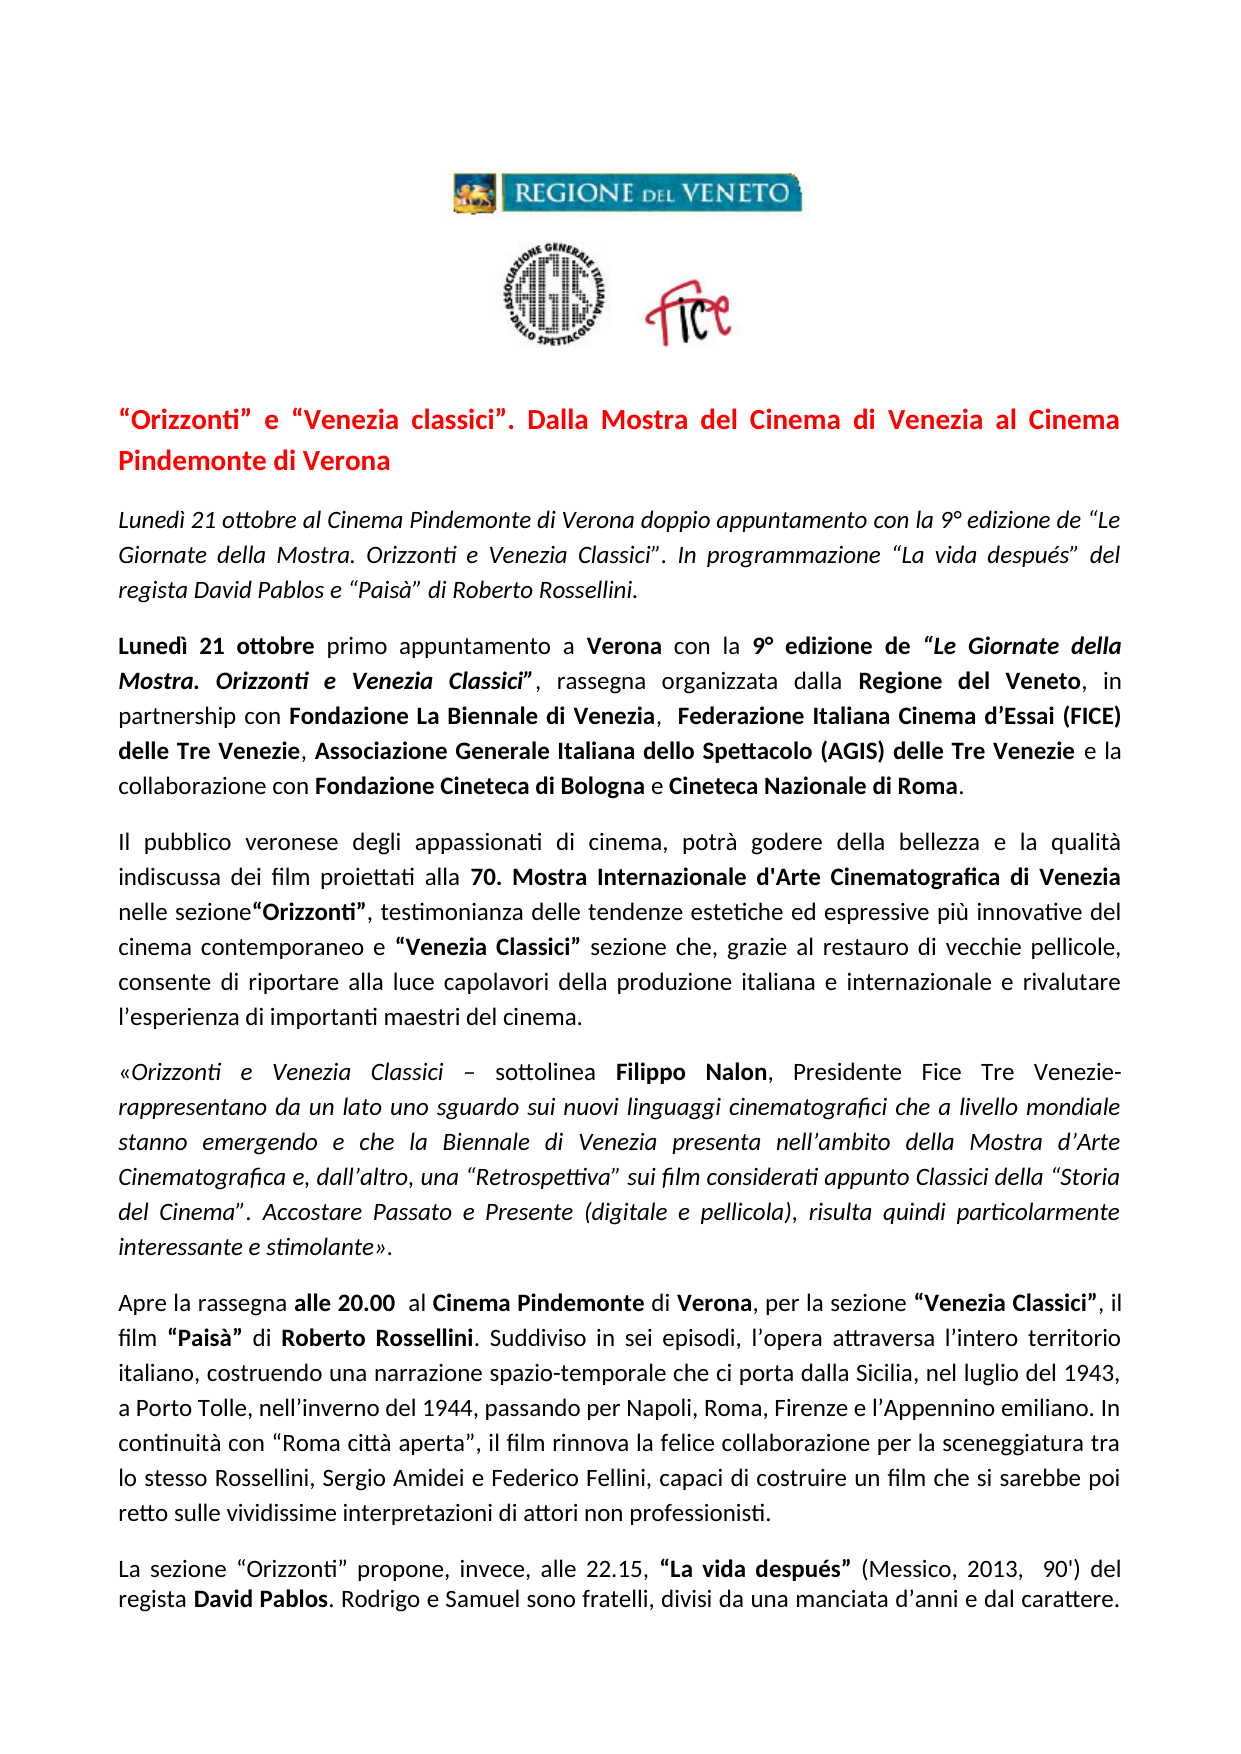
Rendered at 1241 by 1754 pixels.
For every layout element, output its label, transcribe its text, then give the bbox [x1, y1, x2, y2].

text Il pubblico veronese degli appassionati di cinema, potrà godere della bellezza e la qualità indiscussa dei film proiettati alla 70. Mostra Internazionale d'Arte Cinematografica di Venezia nelle sezione“Orizzonti”, testimonianza delle tendenze estetiche ed espressive più innovative del cinema contemporaneo e “Venezia Classici” sezione che, grazie al restauro di vecchie pellicole, consente di riportare alla luce capolavori della produzione italiana e internazionale e rivalutare l’esperienza di importanti maestri del cinema. [118, 826, 1122, 1031]
text Lunedì 21 ottobre primo appuntamento a Verona con la 9° edizione de “Le Giornate della Mostra. Orizzonti e Venezia Classici”, rassegna organizzata dalla Regione del Veneto, in partnership con Fondazione La Biennale di Venezia, Federazione Italiana Cinema d’Essai (FICE) delle Tre Venezie, Associazione Generale Italiana dello Spettacolo (AGIS) delle Tre Venezie e la collaborazione con Fondazione Cineteca di Bologna e Cineteca Nazionale di Roma. [118, 630, 1122, 800]
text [118, 1553, 1122, 1614]
text «Orizzonti e Venezia Classici – sottolinea Filippo Nalon, Presidente Fice Tre Venezie- rappresentano da un lato uno sguardo sui nuovi linguaggi cinematografici che a livello mondiale stanno emergendo e che la Biennale di Venezia presenta nell’ambito della Mostra d’Arte Cinematografica e, dall’altro, una “Retrospettiva” sui film considerati appunto Classici della “Storia del Cinema”. Accostare Passato e Presente (digitale e pellicola), risulta quindi particolarmente interessante e stimolante». [118, 1056, 1122, 1262]
text “Orizzonti” e “Venezia classici”. Dalla Mostra del Cinema di Venezia al Cinema Pindemonte di Verona [118, 401, 1122, 478]
text Lunedì 21 ottobre al Cinema Pindemonte di Verona doppio appuntamento con la 9° edizione de “Le Giornate della Mostra. Orizzonti e Venezia Classici”. In programmazione “La vida después” del regista David Pablos e “Paisà” di Roberto Rossellini. [118, 504, 1122, 604]
text Apre la rassegna alle 20.00 al Cinema Pindemonte di Verona, per la sezione “Venezia Classici”, il film “Paisà” di Roberto Rossellini. Suddiviso in sei episodi, l’opera attraversa l’intero territorio italiano, costruendo una narrazione spazio-temporale che ci porta dalla Sicilia, nel luglio del 1943, a Porto Tolle, nell’inverno del 1944, passando per Napoli, Roma, Firenze e l’Appennino emiliano. In continuità con “Roma città aperta”, il film rinnova la felice collaborazione per la sceneggiatura tra lo stesso Rossellini, Sergio Amidei e Federico Fellini, capaci di costruire un film che si sarebbe poi retto sulle vividissime interpretazioni di attori non professionisti. [118, 1287, 1122, 1528]
picture [413, 147, 827, 377]
